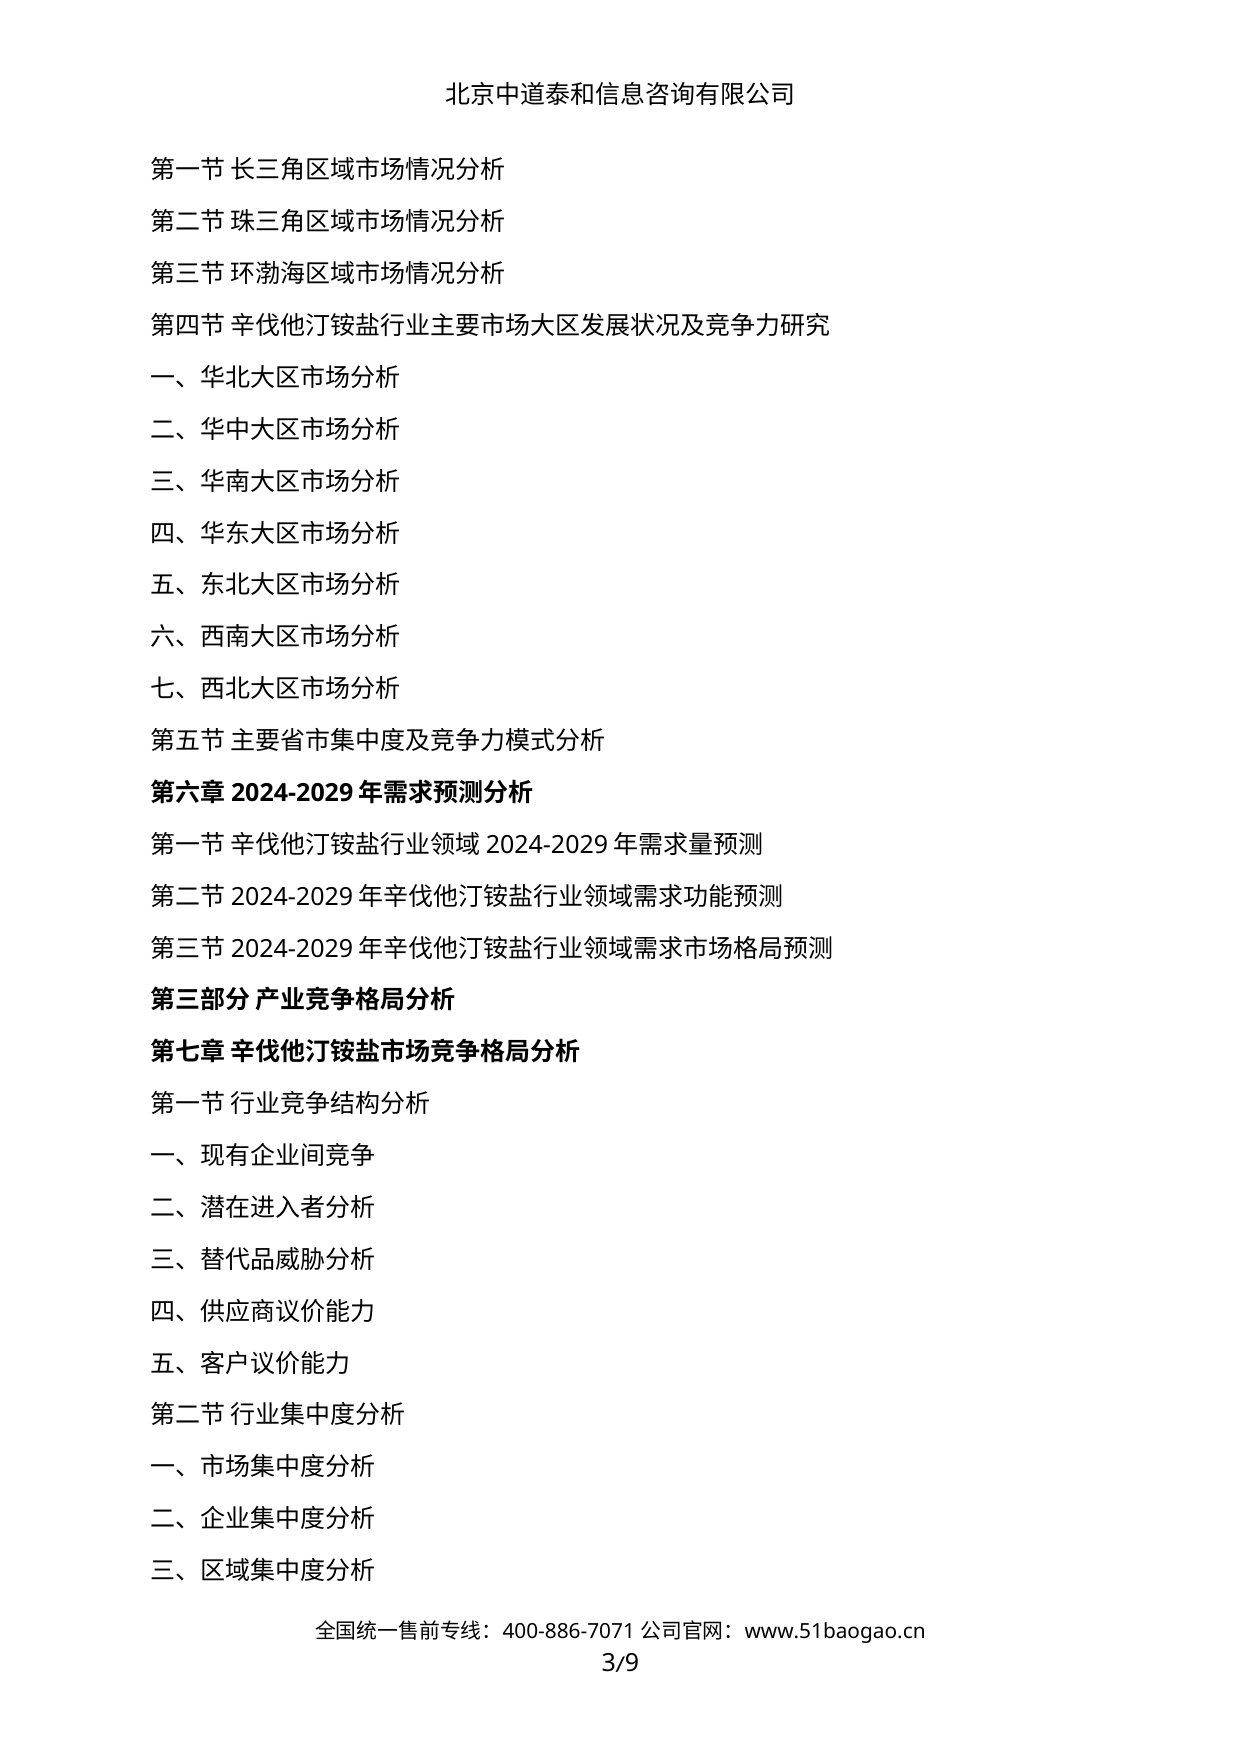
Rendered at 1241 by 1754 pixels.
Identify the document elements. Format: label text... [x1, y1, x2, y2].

text 三、华南大区市场分析 [150, 461, 1090, 497]
text 二、华中大区市场分析 [150, 409, 1090, 446]
text 一、现有企业间竞争 [150, 1136, 1090, 1172]
text 四、华东大区市场分析 [150, 513, 1090, 549]
text 三、区域集中度分析 [150, 1551, 1090, 1587]
text 第三节 2024-2029年辛伐他汀铵盐行业领域需求市场格局预测 [150, 928, 1090, 964]
text 三、替代品威胁分析 [150, 1239, 1090, 1276]
text 二、企业集中度分析 [150, 1499, 1090, 1535]
text 五、东北大区市场分析 [150, 565, 1090, 601]
text 四、供应商议价能力 [150, 1291, 1090, 1327]
text 第一节 行业竞争结构分析 [150, 1084, 1090, 1120]
text 第四节 辛伐他汀铵盐行业主要市场大区发展状况及竞争力研究 [150, 306, 1090, 342]
text 第二节 2024-2029年辛伐他汀铵盐行业领域需求功能预测 [150, 876, 1090, 912]
text 第六章 2024-2029年需求预测分析 [150, 772, 1090, 809]
text 第三节 环渤海区域市场情况分析 [150, 254, 1090, 290]
text 第七章 辛伐他汀铵盐市场竞争格局分析 [150, 1032, 1090, 1068]
text 五、客户议价能力 [150, 1343, 1090, 1379]
text 七、西北大区市场分析 [150, 669, 1090, 705]
text 一、市场集中度分析 [150, 1447, 1090, 1483]
text 第一节 辛伐他汀铵盐行业领域2024-2029年需求量预测 [150, 824, 1090, 861]
text 第一节 长三角区域市场情况分析 [150, 150, 1090, 186]
text 六、西南大区市场分析 [150, 617, 1090, 653]
text 一、华北大区市场分析 [150, 357, 1090, 394]
text 二、潜在进入者分析 [150, 1187, 1090, 1224]
text 第三部分 产业竞争格局分析 [150, 980, 1090, 1016]
text 第五节 主要省市集中度及竞争力模式分析 [150, 721, 1090, 757]
text 第二节 珠三角区域市场情况分析 [150, 202, 1090, 238]
text 第二节 行业集中度分析 [150, 1395, 1090, 1431]
